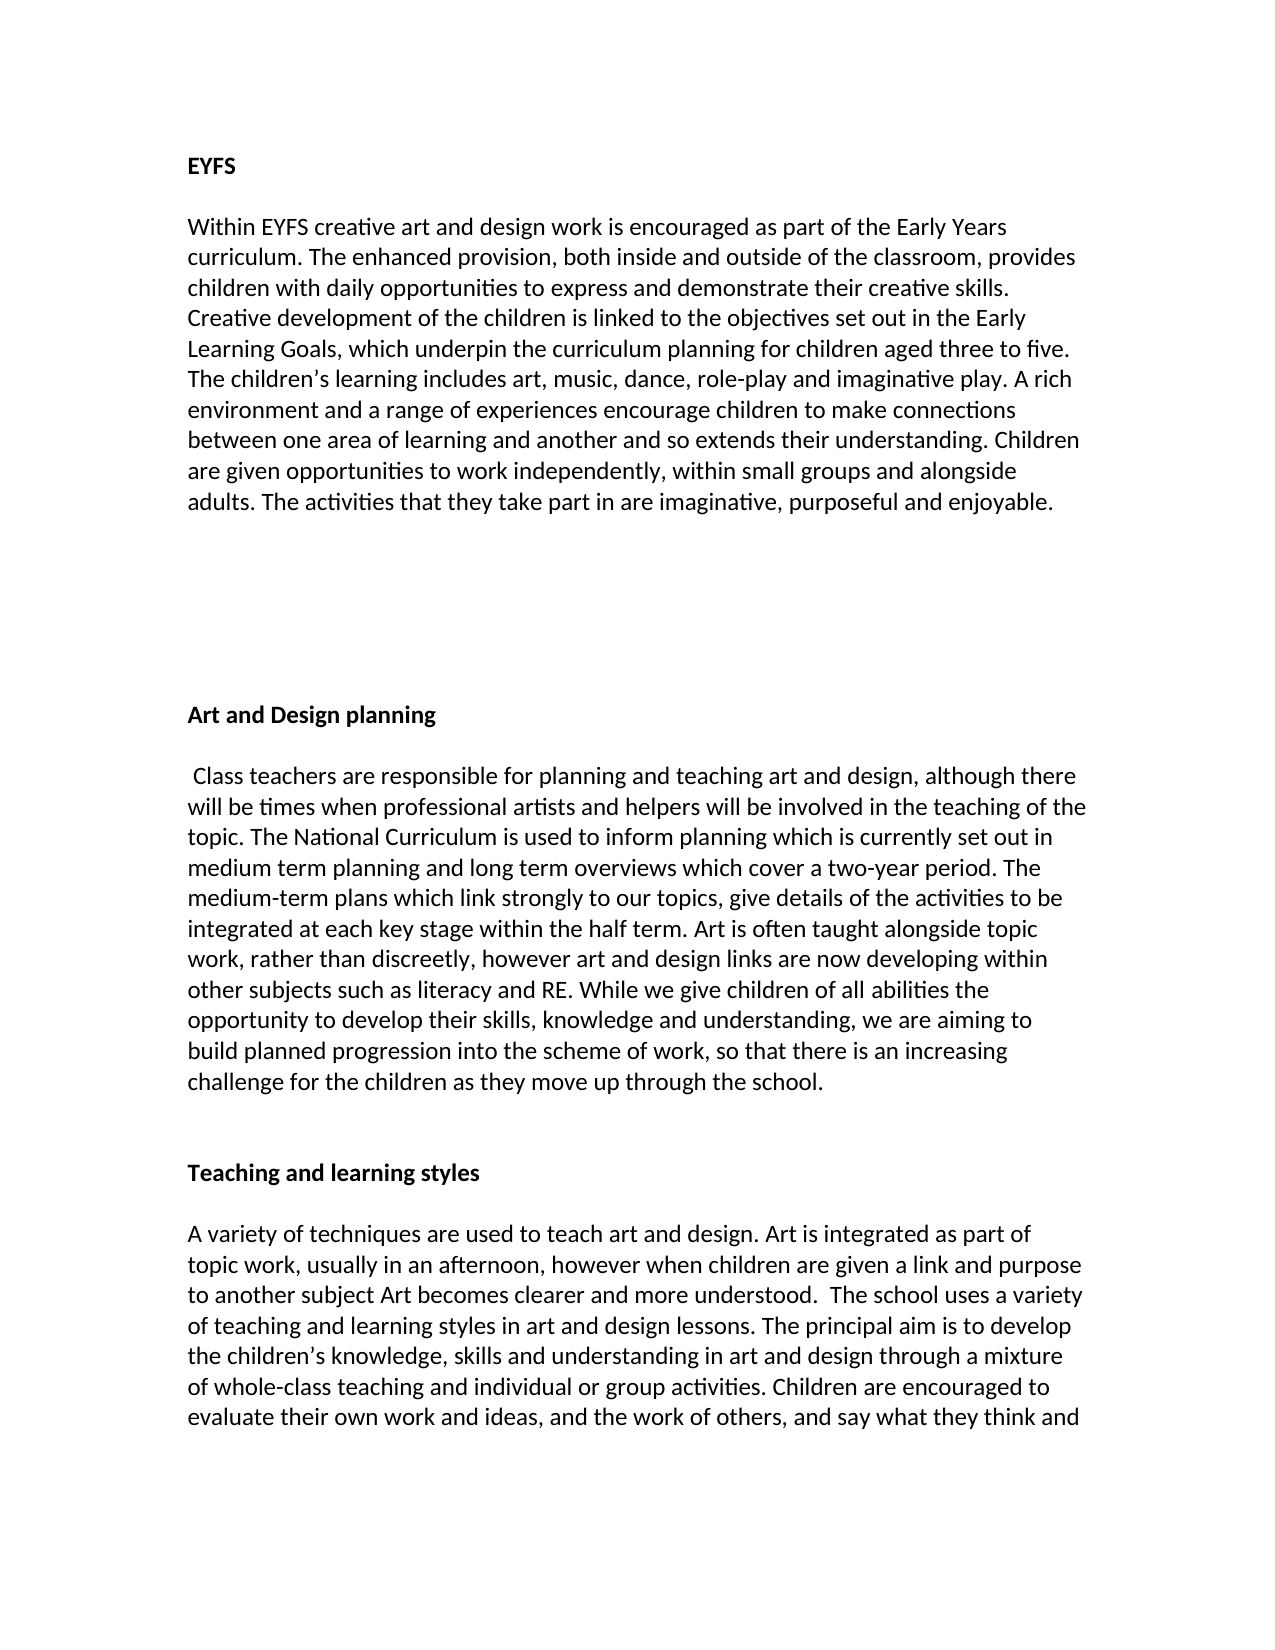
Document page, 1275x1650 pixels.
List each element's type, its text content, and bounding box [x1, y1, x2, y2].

text EYFS [187, 150, 1088, 181]
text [187, 1218, 1088, 1432]
text Art and Design planning [187, 699, 1088, 730]
text Class teachers are responsible for planning and teaching art and design, although there will be times when professional artists and helpers will be involved in the teaching of the topic. The National Curriculum is used to inform planning which is currently set out in medium term planning and long term overviews which cover a two-year period. The medium-term plans which link strongly to our topics, give details of the activities to be integrated at each key stage within the half term. Art is often taught alongside topic work, rather than discreetly, however art and design links are now developing within other subjects such as literacy and RE. While we give children of all abilities the opportunity to develop their skills, knowledge and understanding, we are aiming to build planned progression into the scheme of work, so that there is an increasing challenge for the children as they move up through the school. [187, 760, 1088, 1096]
text Teaching and learning styles [187, 1157, 1088, 1188]
text Within EYFS creative art and design work is encouraged as part of the Early Years curriculum. The enhanced provision, both inside and outside of the classroom, provides children with daily opportunities to express and demonstrate their creative skills. Creative development of the children is linked to the objectives set out in the Early Learning Goals, which underpin the curriculum planning for children aged three to five. The children’s learning includes art, music, dance, role-play and imaginative play. A rich environment and a range of experiences encourage children to make connections between one area of learning and another and so extends their understanding. Children are given opportunities to work independently, within small groups and alongside adults. The activities that they take part in are imaginative, purposeful and enjoyable. [187, 211, 1088, 516]
